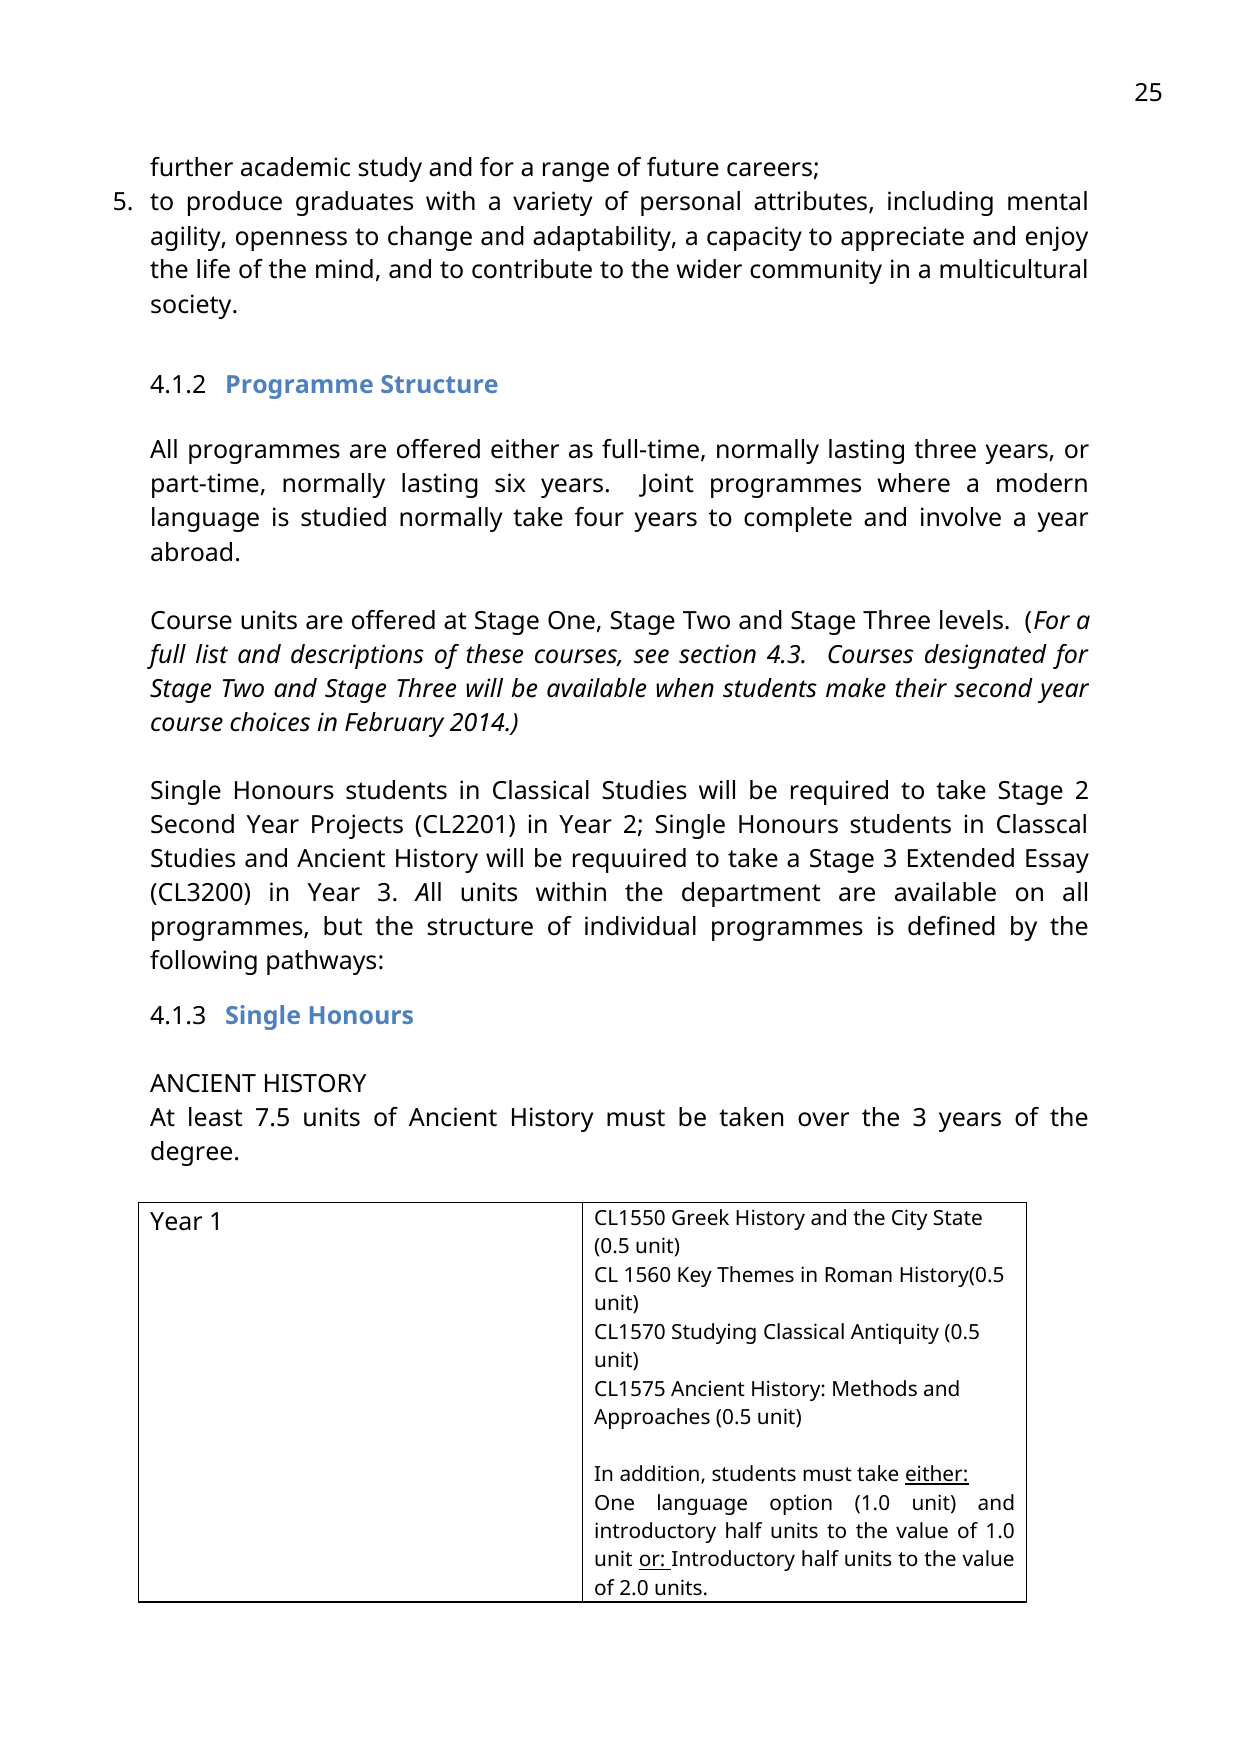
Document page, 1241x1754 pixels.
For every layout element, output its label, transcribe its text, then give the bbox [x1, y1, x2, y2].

text At least 7.5 units of Ancient History must be taken over the 3 years of the degree. [150, 1100, 1090, 1168]
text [113, 150, 1090, 184]
text ANCIENT HISTORY [150, 1066, 1090, 1100]
text Single Honours students in Classical Studies will be required to take Stage 2 Second Year Projects (CL2201) in Year 2; Single Honours students in Classcal Studies and Ancient History will be requuired to take a Stage 3 Extended Essay (CL3200) in Year 3. All units within the department are available on all programmes, but the structure of individual programmes is defined by the following pathways: [150, 773, 1090, 977]
text Course units are offered at Stage One, Stage Two and Stage Three levels. (For a full list and descriptions of these courses, see section 4.3. Courses designated for Stage Two and Stage Three will be available when students make their second year course choices in February 2014.) [150, 602, 1090, 738]
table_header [583, 1203, 1026, 1601]
table_header Year 1 [139, 1203, 582, 1601]
list to produce graduates with a variety of personal attributes, including mental agility, openness to change and adaptability, a capacity to appreciate and enjoy the life of the mind, and to contribute to the wider community in a multicultural society. [112, 184, 1090, 320]
subtitle Single Honours [150, 998, 1090, 1032]
subtitle Programme Structure [150, 367, 1090, 401]
text All programmes are offered either as full-time, normally lasting three years, or part-time, normally lasting six years. Joint programmes where a modern language is studied normally take four years to complete and involve a year abroad. [150, 432, 1090, 568]
